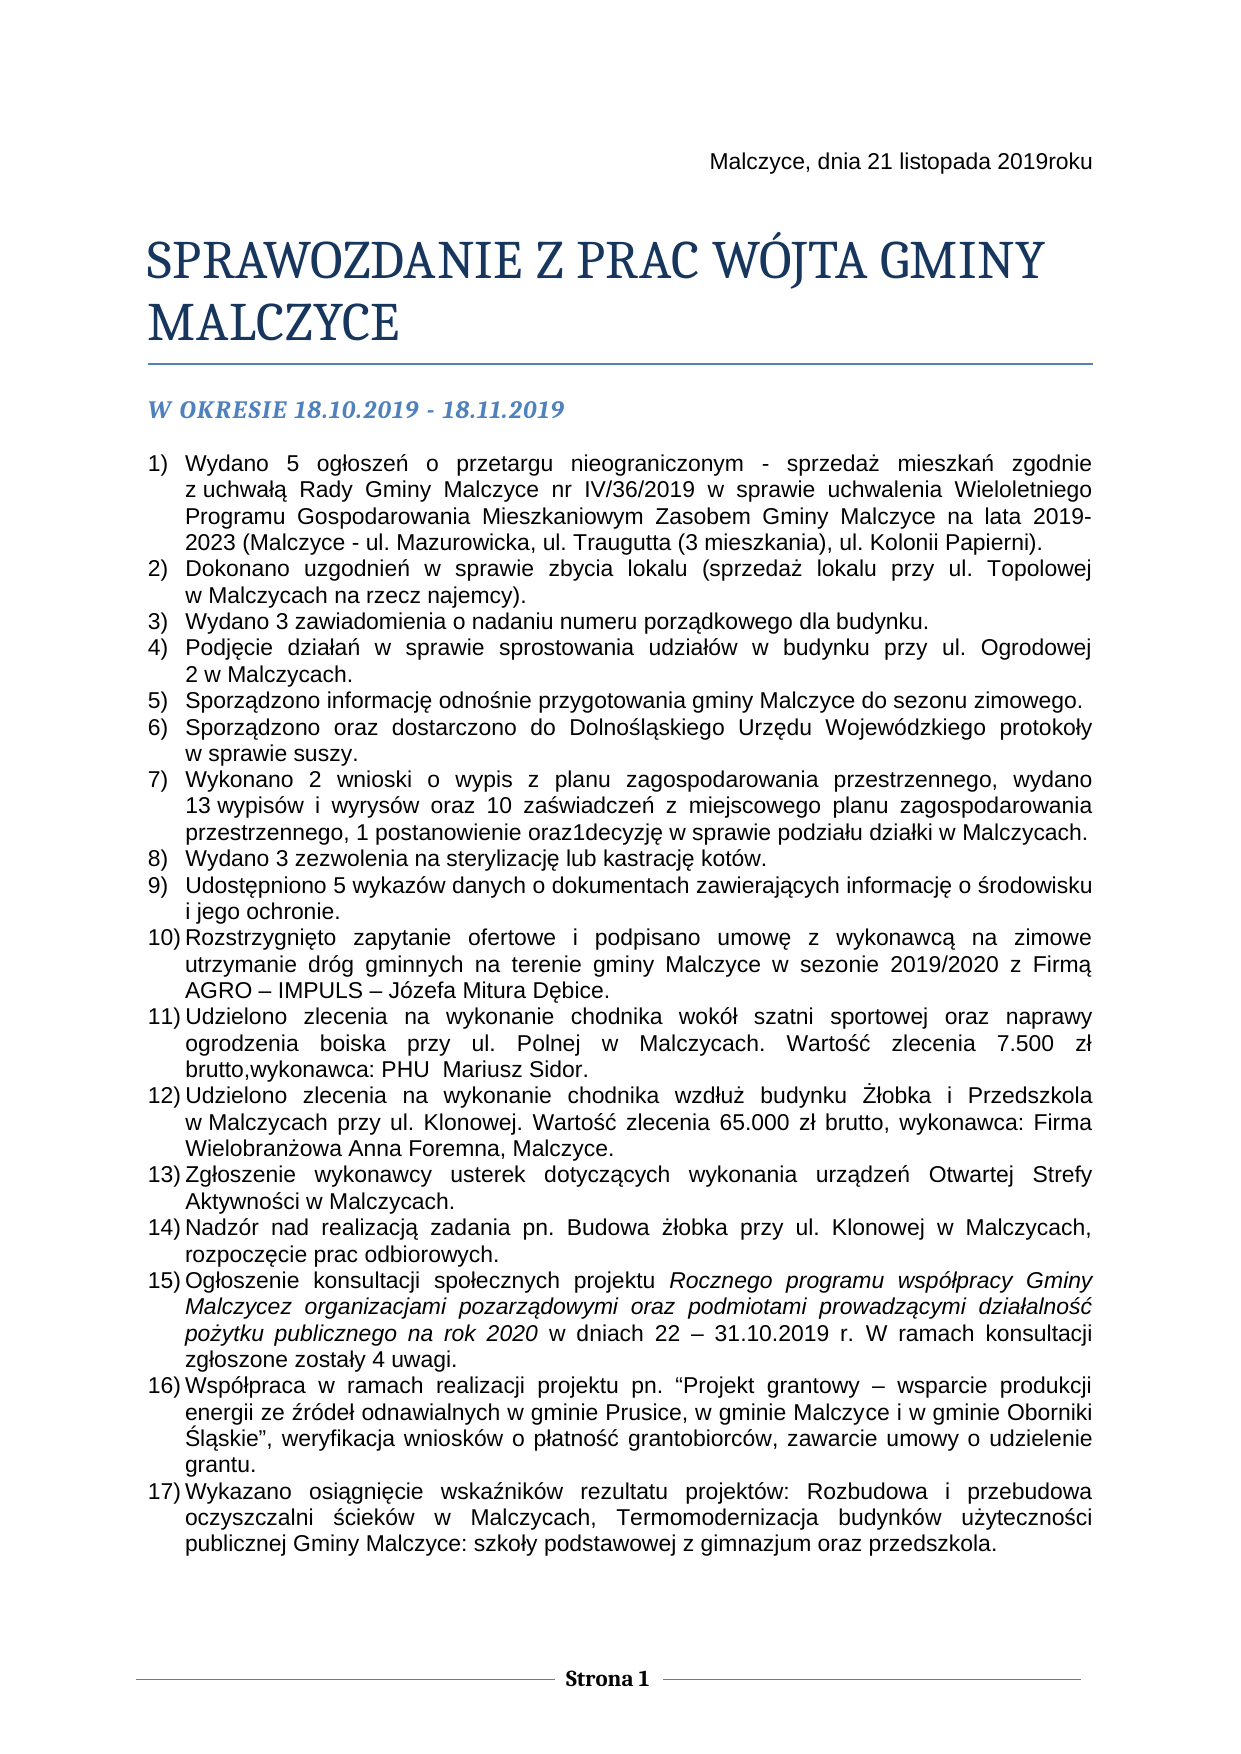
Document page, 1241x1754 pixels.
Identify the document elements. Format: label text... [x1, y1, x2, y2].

list Wydano 3 zezwolenia na sterylizację lub kastrację kotów. [148, 845, 1093, 872]
list Rozstrzygnięto zapytanie ofertowe i podpisano umowę z wykonawcą na zimowe utrzymanie dróg gminnych na terenie gminy Malczyce w sezonie 2019/2020 z Firmą AGRO – IMPULS – Józefa Mitura Dębice. [148, 924, 1093, 1003]
list Wykazano osiągnięcie wskaźników rezultatu projektów: Rozbudowa i przebudowa oczyszczalni ścieków w Malczycach, Termomodernizacja budynków użyteczności publicznej Gminy Malczyce: szkoły podstawowej z gimnazjum oraz przedszkola. [148, 1478, 1093, 1557]
list Sporządzono informację odnośnie przygotowania gminy Malczyce do sezonu zimowego. [148, 687, 1093, 713]
list Wydano 3 zawiadomienia o nadaniu numeru porządkowego dla budynku. [148, 608, 1093, 634]
list Wydano 5 ogłoszeń o przetargu nieograniczonym - sprzedaż mieszkań zgodnie z uchwałą Rady Gminy Malczyce nr IV/36/2019 w sprawie uchwalenia Wieloletniego Programu Gospodarowania Mieszkaniowym Zasobem Gminy Malczyce na lata 2019- 2023 (Malczyce - ul. Mazurowicka, ul. Traugutta (3 mieszkania), ul. Kolonii Papierni). [148, 450, 1093, 555]
subtitle W OKRESIE 18.10.2019 - 18.11.2019 [148, 396, 1093, 425]
list Udzielono zlecenia na wykonanie chodnika wokół szatni sportowej oraz naprawy ogrodzenia boiska przy ul. Polnej w Malczycach. Wartość zlecenia 7.500 zł brutto,wykonawca: PHU Mariusz Sidor. [148, 1003, 1093, 1082]
list Współpraca w ramach realizacji projektu pn. “Projekt grantowy – wsparcie produkcji energii ze źródeł odnawialnych w gminie Prusice, w gminie Malczyce i w gminie Oborniki Śląskie”, weryfikacja wniosków o płatność grantobiorców, zawarcie umowy o udzielenie grantu. [148, 1372, 1093, 1478]
list Ogłoszenie konsultacji społecznych projektu Rocznego programu współpracy Gminy Malczycez organizacjami pozarządowymi oraz podmiotami prowadzącymi działalność pożytku publicznego na rok 2020 w dniach 22 – 31.10.2019 r. W ramach konsultacji zgłoszone zostały 4 uwagi. [148, 1267, 1093, 1372]
text Malczyce, dnia 21 listopada 2019roku [148, 148, 1093, 174]
list Dokonano uzgodnień w sprawie zbycia lokalu (sprzedaż lokalu przy ul. Topolowej w Malczycach na rzecz najemcy). [148, 555, 1093, 608]
list Podjęcie działań w sprawie sprostowania udziałów w budynku przy ul. Ogrodowej 2 w Malczycach. [148, 634, 1093, 687]
title SPRAWOZDANIE Z PRAC WÓJTA GMINY MALCZYCE [148, 230, 1093, 363]
list Udzielono zlecenia na wykonanie chodnika wzdłuż budynku Żłobka i Przedszkola w Malczycach przy ul. Klonowej. Wartość zlecenia 65.000 zł brutto, wykonawca: Firma Wielobranżowa Anna Foremna, Malczyce. [148, 1082, 1093, 1161]
list Zgłoszenie wykonawcy usterek dotyczących wykonania urządzeń Otwartej Strefy Aktywności w Malczycach. [148, 1161, 1093, 1214]
list Wykonano 2 wnioski o wypis z planu zagospodarowania przestrzennego, wydano 13 wypisów i wyrysów oraz 10 zaświadczeń z miejscowego planu zagospodarowania przestrzennego, 1 postanowienie oraz1decyzję w sprawie podziału działki w Malczycach. [148, 766, 1093, 845]
list Nadzór nad realizacją zadania pn. Budowa żłobka przy ul. Klonowej w Malczycach, rozpoczęcie prac odbiorowych. [148, 1214, 1093, 1267]
list Sporządzono oraz dostarczono do Dolnośląskiego Urzędu Wojewódzkiego protokoły w sprawie suszy. [148, 713, 1093, 766]
list Udostępniono 5 wykazów danych o dokumentach zawierających informację o środowisku i jego ochronie. [148, 872, 1093, 924]
